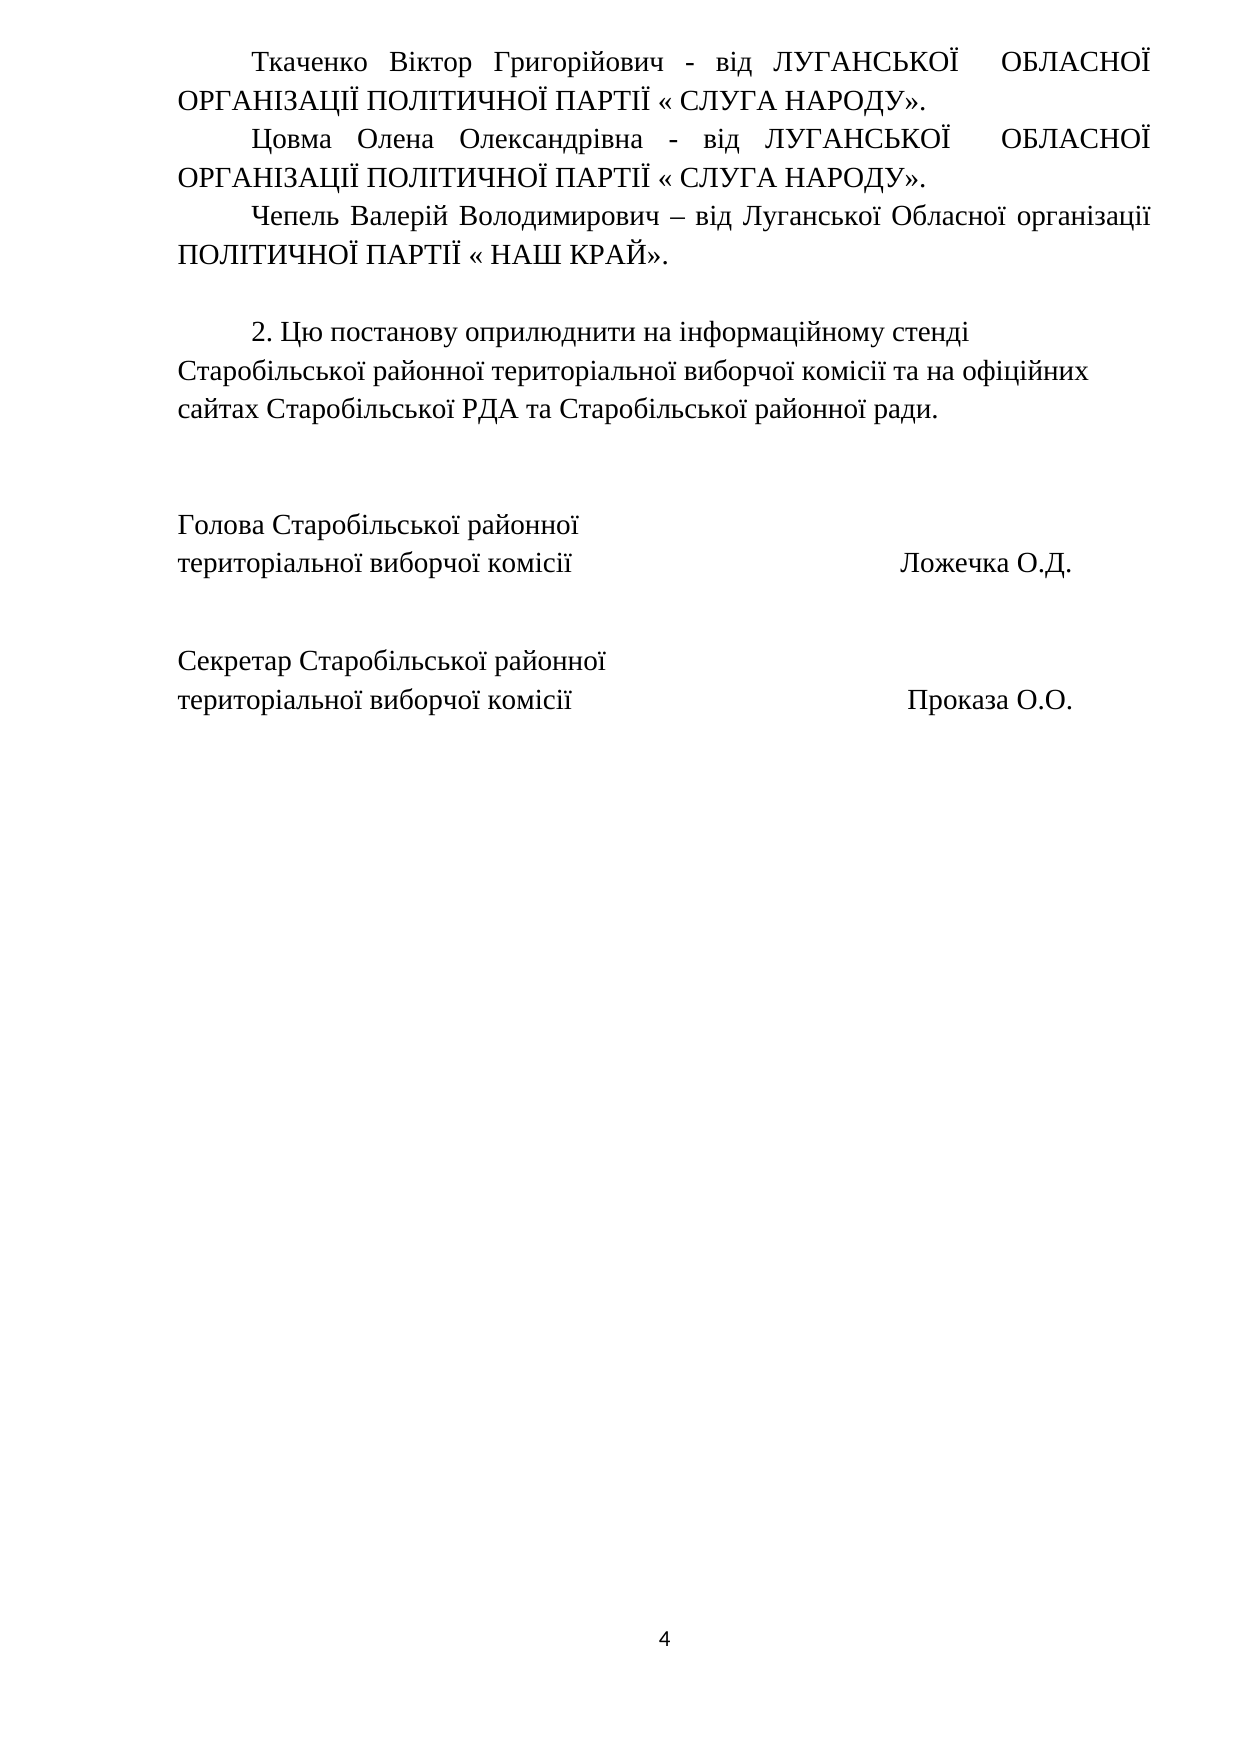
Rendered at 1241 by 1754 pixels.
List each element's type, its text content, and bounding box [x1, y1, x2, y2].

text Чепель Валерій Володимирович – від Луганської Обласної організації ПОЛІТИЧНОЇ ПАРТІЇ « НАШ КРАЙ». [177, 198, 1152, 271]
text Цовма Олена Олександрівна - від ЛУГАНСЬКОЇ ОБЛАСНОЇ ОРГАНІЗАЦІЇ ПОЛІТИЧНОЇ ПАРТІЇ « СЛУГА НАРОДУ». [177, 121, 1152, 193]
text Секретар Старобільської районної [177, 643, 1152, 677]
text територіальної виборчої комісії Проказа О.О. [177, 682, 1152, 715]
text 2. Цю постанову оприлюднити на інформаційному стенді Старобільської районної територіальної виборчої комісії та на офіційних сайтах Старобільської РДА та Старобільської районної ради. [177, 314, 1152, 425]
text територіальної виборчої комісії Ложечка О.Д. [177, 545, 1152, 579]
text Голова Старобільської районної [177, 507, 1152, 540]
text Ткаченко Віктор Григорійович - від ЛУГАНСЬКОЇ ОБЛАСНОЇ ОРГАНІЗАЦІЇ ПОЛІТИЧНОЇ ПАРТІЇ « СЛУГА НАРОДУ». [177, 44, 1152, 116]
